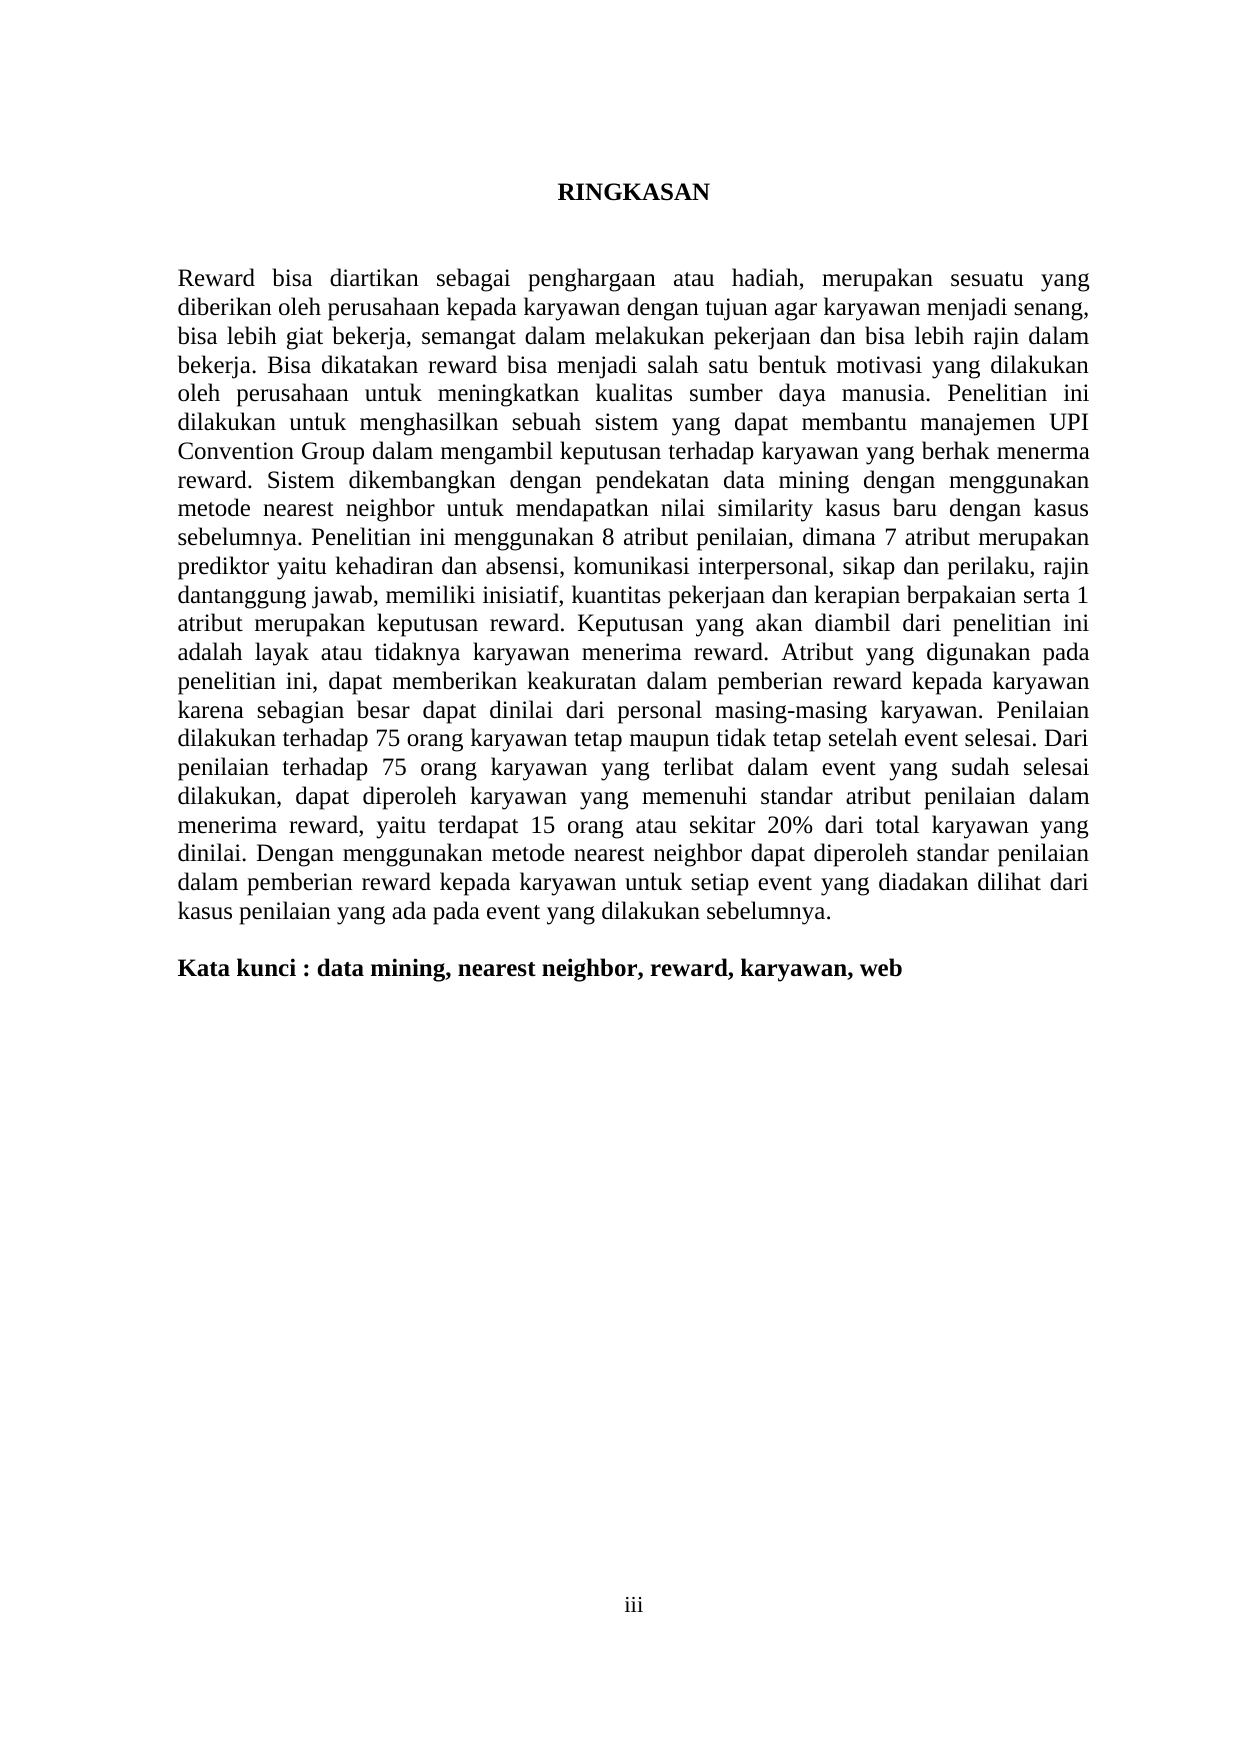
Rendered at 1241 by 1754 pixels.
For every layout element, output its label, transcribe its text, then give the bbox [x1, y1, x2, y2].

text Kata kunci : data mining, nearest neighbor, reward, karyawan, web [177, 953, 1090, 982]
text RINGKASAN [177, 177, 1090, 206]
text Reward bisa diartikan sebagai penghargaan atau hadiah, merupakan sesuatu yang diberikan oleh perusahaan kepada karyawan dengan tujuan agar karyawan menjadi senang, bisa lebih giat bekerja, semangat dalam melakukan pekerjaan dan bisa lebih rajin dalam bekerja. Bisa dikatakan reward bisa menjadi salah satu bentuk motivasi yang dilakukan oleh perusahaan untuk meningkatkan kualitas sumber daya manusia. Penelitian ini dilakukan untuk menghasilkan sebuah sistem yang dapat membantu manajemen UPI Convention Group dalam mengambil keputusan terhadap karyawan yang berhak menerma reward. Sistem dikembangkan dengan pendekatan data mining dengan menggunakan metode nearest neighbor untuk mendapatkan nilai similarity kasus baru dengan kasus sebelumnya. Penelitian ini menggunakan 8 atribut penilaian, dimana 7 atribut merupakan prediktor yaitu kehadiran dan absensi, komunikasi interpersonal, sikap dan perilaku, rajin dantanggung jawab, memiliki inisiatif, kuantitas pekerjaan dan kerapian berpakaian serta 1 atribut merupakan keputusan reward. Keputusan yang akan diambil dari penelitian ini adalah layak atau tidaknya karyawan menerima reward. Atribut yang digunakan pada penelitian ini, dapat memberikan keakuratan dalam pemberian reward kepada karyawan karena sebagian besar dapat dinilai dari personal masing-masing karyawan. Penilaian dilakukan terhadap 75 orang karyawan tetap maupun tidak tetap setelah event selesai. Dari penilaian terhadap 75 orang karyawan yang terlibat dalam event yang sudah selesai dilakukan, dapat diperoleh karyawan yang memenuhi standar atribut penilaian dalam menerima reward, yaitu terdapat 15 orang atau sekitar 20% dari total karyawan yang dinilai. Dengan menggunakan metode nearest neighbor dapat diperoleh standar penilaian dalam pemberian reward kepada karyawan untuk setiap event yang diadakan dilihat dari kasus penilaian yang ada pada event yang dilakukan sebelumnya. [177, 263, 1090, 925]
